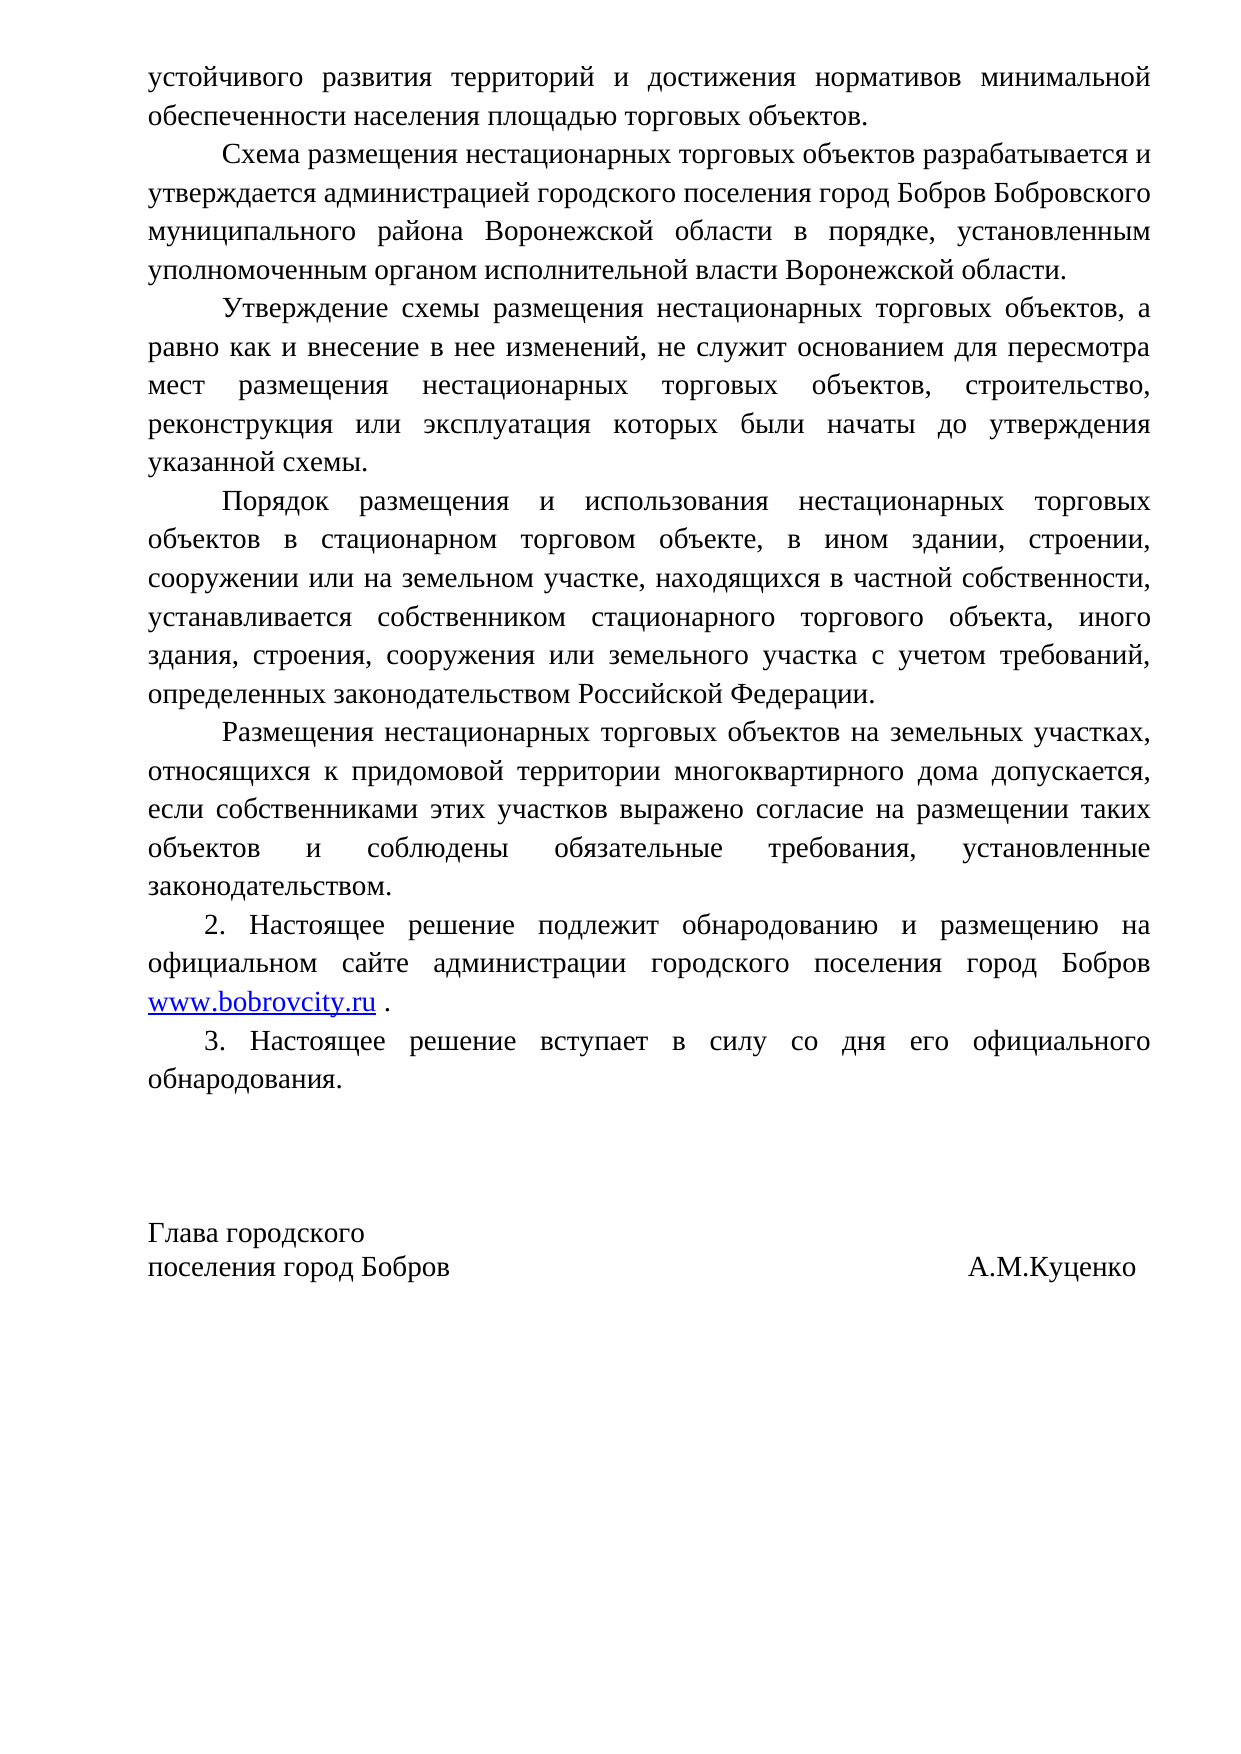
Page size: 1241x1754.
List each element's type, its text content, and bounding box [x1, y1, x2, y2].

text поселения город Бобров А.М.Куценко [148, 1249, 1152, 1282]
text 2. Настоящее решение подлежит обнародованию и размещению на официальном сайте администрации городского поселения город Бобров www.bobrovcity.ru . [148, 907, 1152, 1018]
text Порядок размещения и использования нестационарных торговых объектов в стационарном торговом объекте, в ином здании, строении, сооружении или на земельном участке, находящихся в частной собственности, устанавливается собственником стационарного торгового объекта, иного здания, строения, сооружения или земельного участка с учетом требований, определенных законодательством Российской Федерации. [148, 483, 1152, 709]
text Размещения нестационарных торговых объектов на земельных участках, относящихся к придомовой территории многоквартирного дома допускается, если собственниками этих участков выражено согласие на размещении таких объектов и соблюдены обязательные требования, установленные законодательством. [148, 714, 1152, 902]
text 3. Настоящее решение вступает в силу со дня его официального обнародования. [148, 1023, 1152, 1095]
text Утверждение схемы размещения нестационарных торговых объектов, а равно как и внесение в нее изменений, не служит основанием для пересмотра мест размещения нестационарных торговых объектов, строительство, реконструкция или эксплуатация которых были начаты до утверждения указанной схемы. [148, 290, 1152, 478]
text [148, 59, 1152, 131]
text Схема размещения нестационарных торговых объектов разрабатывается и утверждается администрацией городского поселения город Бобров Бобровского муниципального района Воронежской области в порядке, установленным уполномоченным органом исполнительной власти Воронежской области. [148, 136, 1152, 285]
text Глава городского [148, 1215, 1152, 1249]
